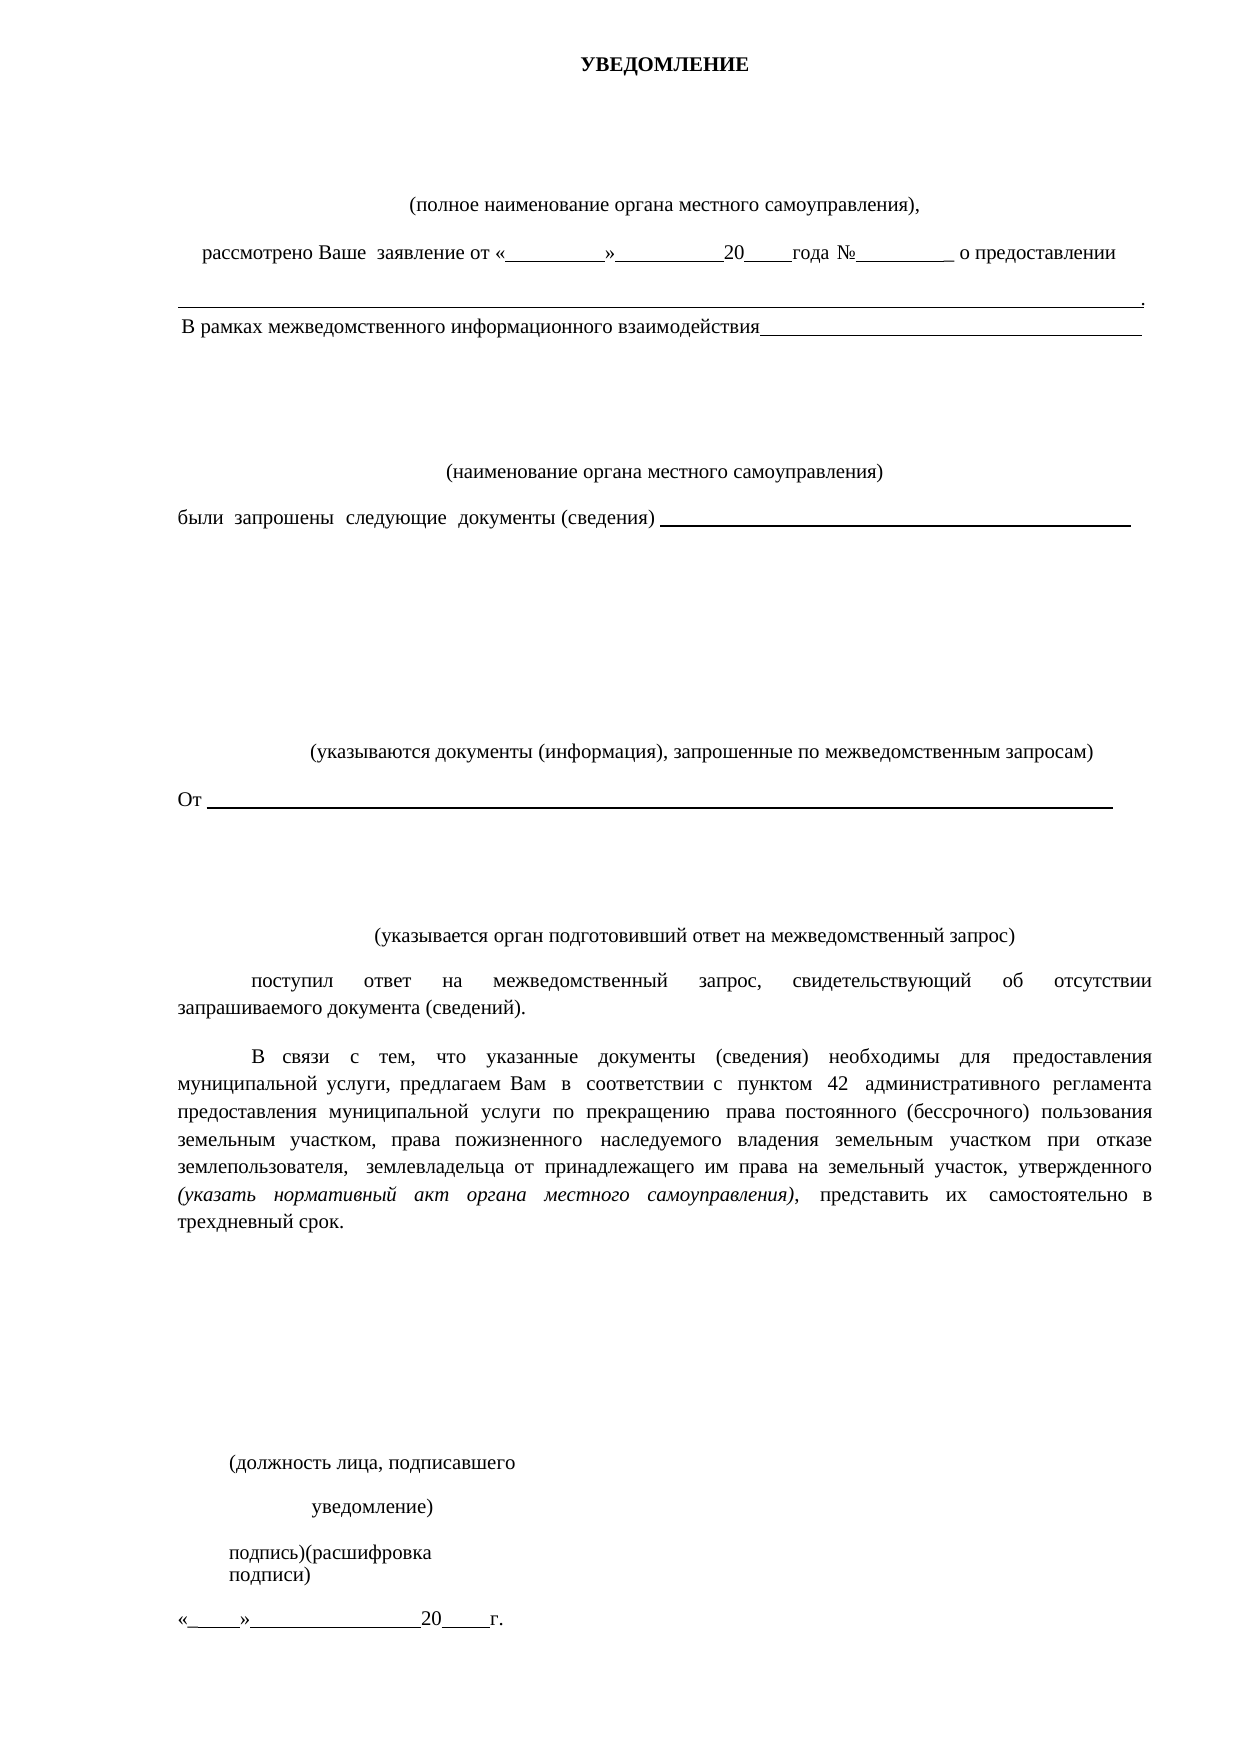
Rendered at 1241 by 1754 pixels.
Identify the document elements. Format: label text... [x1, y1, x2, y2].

text (указываются документы (информация), запрошенные по межведомственным запросам) [310, 742, 1167, 762]
text уведомление) [229, 1494, 515, 1518]
text (полное наименование органа местного самоуправления), [177, 195, 1152, 216]
text (указывается орган подготовивший ответ на межведомственный запрос) [374, 927, 1167, 947]
text были запрошены следующие документы (сведения) [162, 504, 1146, 529]
text (должность лица, подписавшего [229, 1452, 515, 1473]
text поступил ответ на межведомственный запрос, свидетельствующий об отсутствии запрашиваемого документа (сведений). [177, 968, 1152, 1019]
text . В рамках межведомственного информационного взаимодействия [177, 286, 1146, 338]
text От [177, 783, 1167, 812]
text «_ » 20 г. [177, 1606, 515, 1630]
text рассмотрено Ваше заявление от « » 20 года № _ о предоставлении [162, 237, 1155, 265]
text подпись)(расшифровка подписи) [229, 1543, 515, 1585]
text (наименование органа местного самоуправления) [177, 457, 1152, 484]
text В связи с тем, что указанные документы (сведения) необходимы для предоставления муниципальной услуги, предлагаем Вам в соответствии с пунктом 42 административного регламента предоставления муниципальной услуги по прекращению права постоянного (бессрочного) пользования земельным участком, права пожизненного наследуемого владения земельным участком при отказе землепользователя, землевладельца от принадлежащего им права на земельный участок, утвержденного (указать нормативный акт органа местного самоуправления), представить их самостоятельно в трехдневный срок. [177, 1044, 1152, 1233]
text УВЕДОМЛЕНИЕ [177, 52, 1152, 76]
